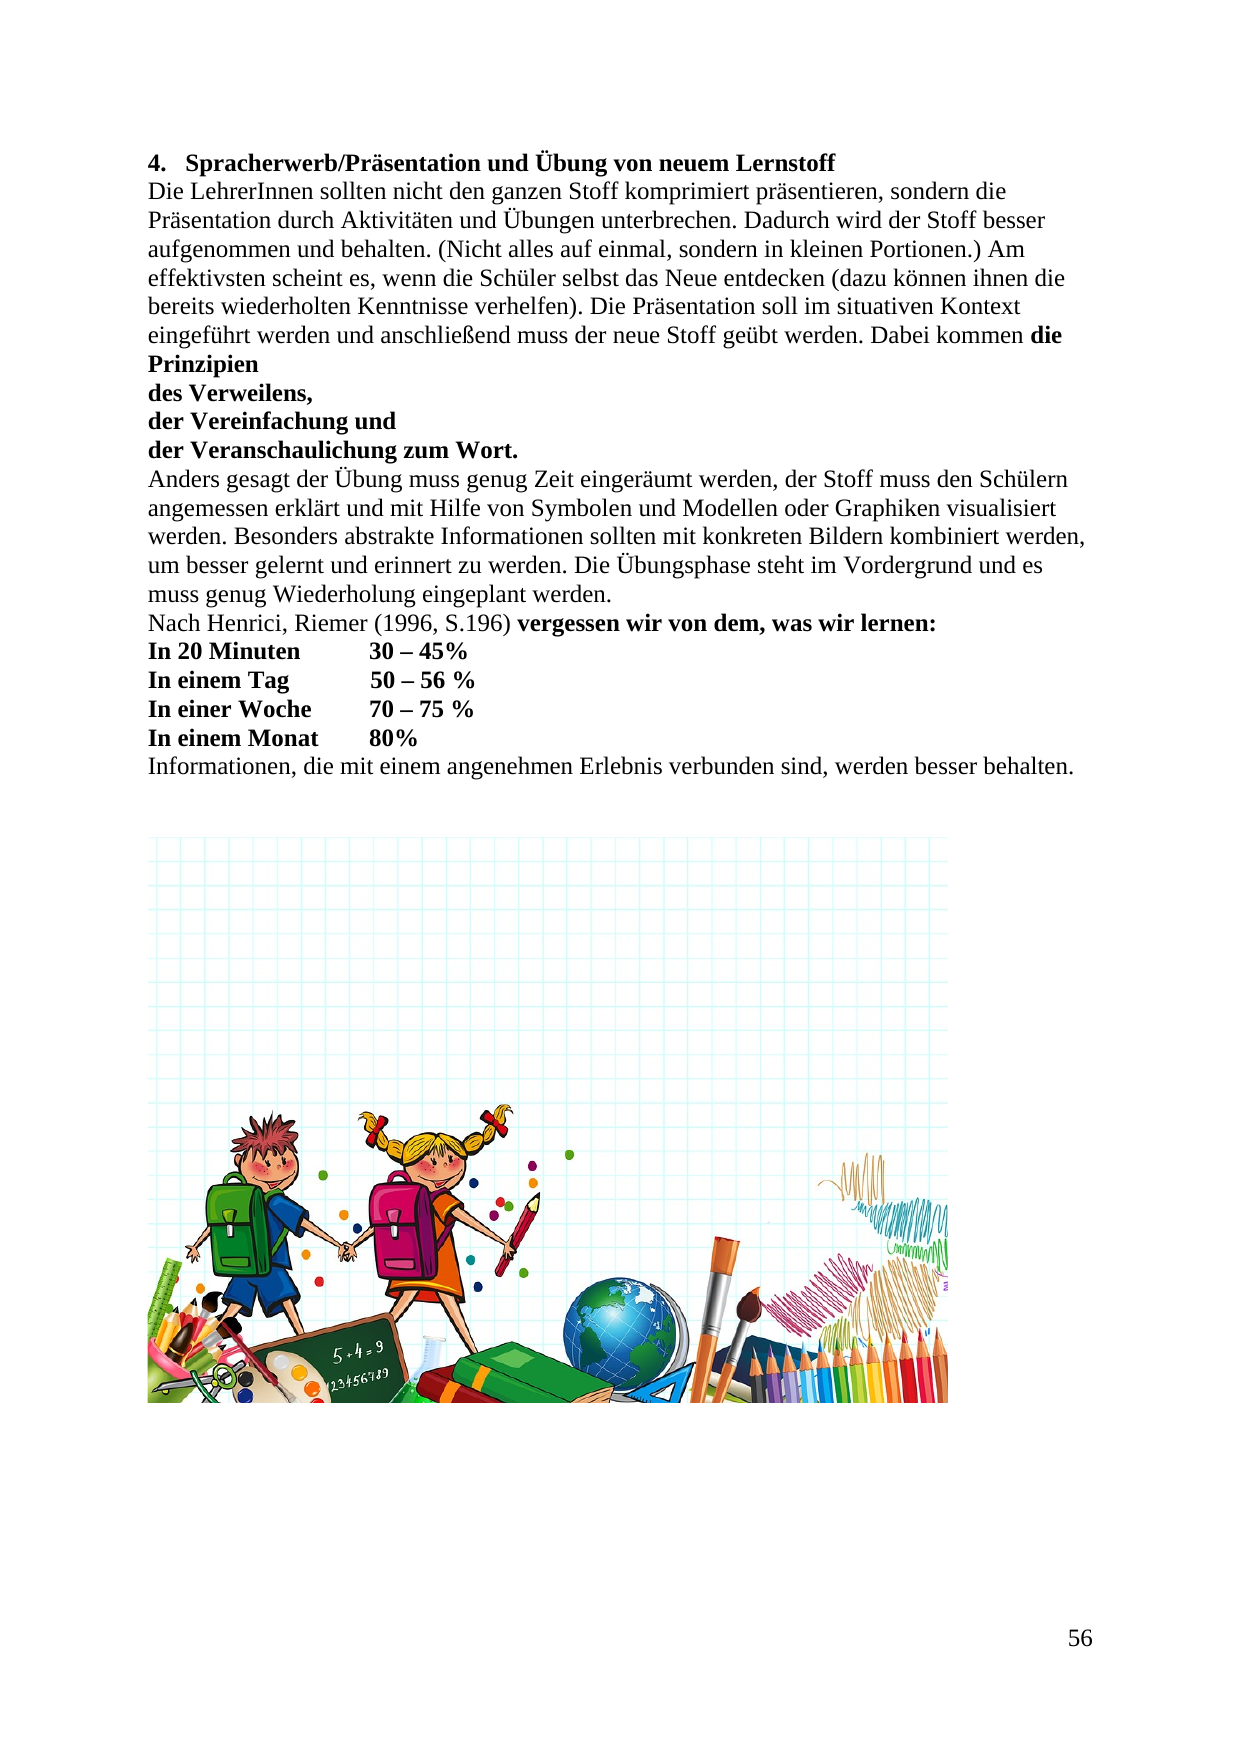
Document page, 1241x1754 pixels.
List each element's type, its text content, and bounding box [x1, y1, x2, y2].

text In einem Monat 80% [148, 723, 1092, 751]
text In 20 Minuten 30 – 45% [148, 636, 1092, 665]
text der Veranschaulichung zum Wort. [148, 435, 1092, 464]
text Nach Henrici, Riemer (1996, S.196) vergessen wir von dem, was wir lernen: [148, 608, 1092, 636]
text In einer Woche 70 – 75 % [148, 694, 1092, 723]
text des Verweilens, [148, 378, 1092, 406]
list Spracherwerb/Präsentation und Übung von neuem Lernstoff [148, 148, 1092, 176]
text Informationen, die mit einem angenehmen Erlebnis verbunden sind, werden besser behalten. [148, 751, 1092, 780]
text Die LehrerInnen sollten nicht den ganzen Stoff komprimiert präsentieren, sondern die Präsentation durch Aktivitäten und Übungen unterbrechen. Dadurch wird der Stoff besser aufgenommen und behalten. (Nicht alles auf einmal, sondern in kleinen Portionen.) Am effektivsten scheint es, wenn die Schüler selbst das Neue entdecken (dazu können ihnen die bereits wiederholten Kenntnisse verhelfen). Die Präsentation soll im situativen Kontext eingeführt werden und anschließend muss der neue Stoff geübt werden. Dabei kommen die Prinzipien [148, 176, 1092, 378]
text der Vereinfachung und [148, 406, 1092, 435]
picture [147, 837, 948, 1403]
text In einem Tag 50 – 56 % [148, 665, 1092, 694]
text Anders gesagt der Übung muss genug Zeit eingeräumt werden, der Stoff muss den Schülern angemessen erklärt und mit Hilfe von Symbolen und Modellen oder Graphiken visualisiert werden. Besonders abstrakte Informationen sollten mit konkreten Bildern kombiniert werden, um besser gelernt und erinnert zu werden. Die Übungsphase steht im Vordergrund und es muss genug Wiederholung eingeplant werden. [148, 464, 1092, 608]
